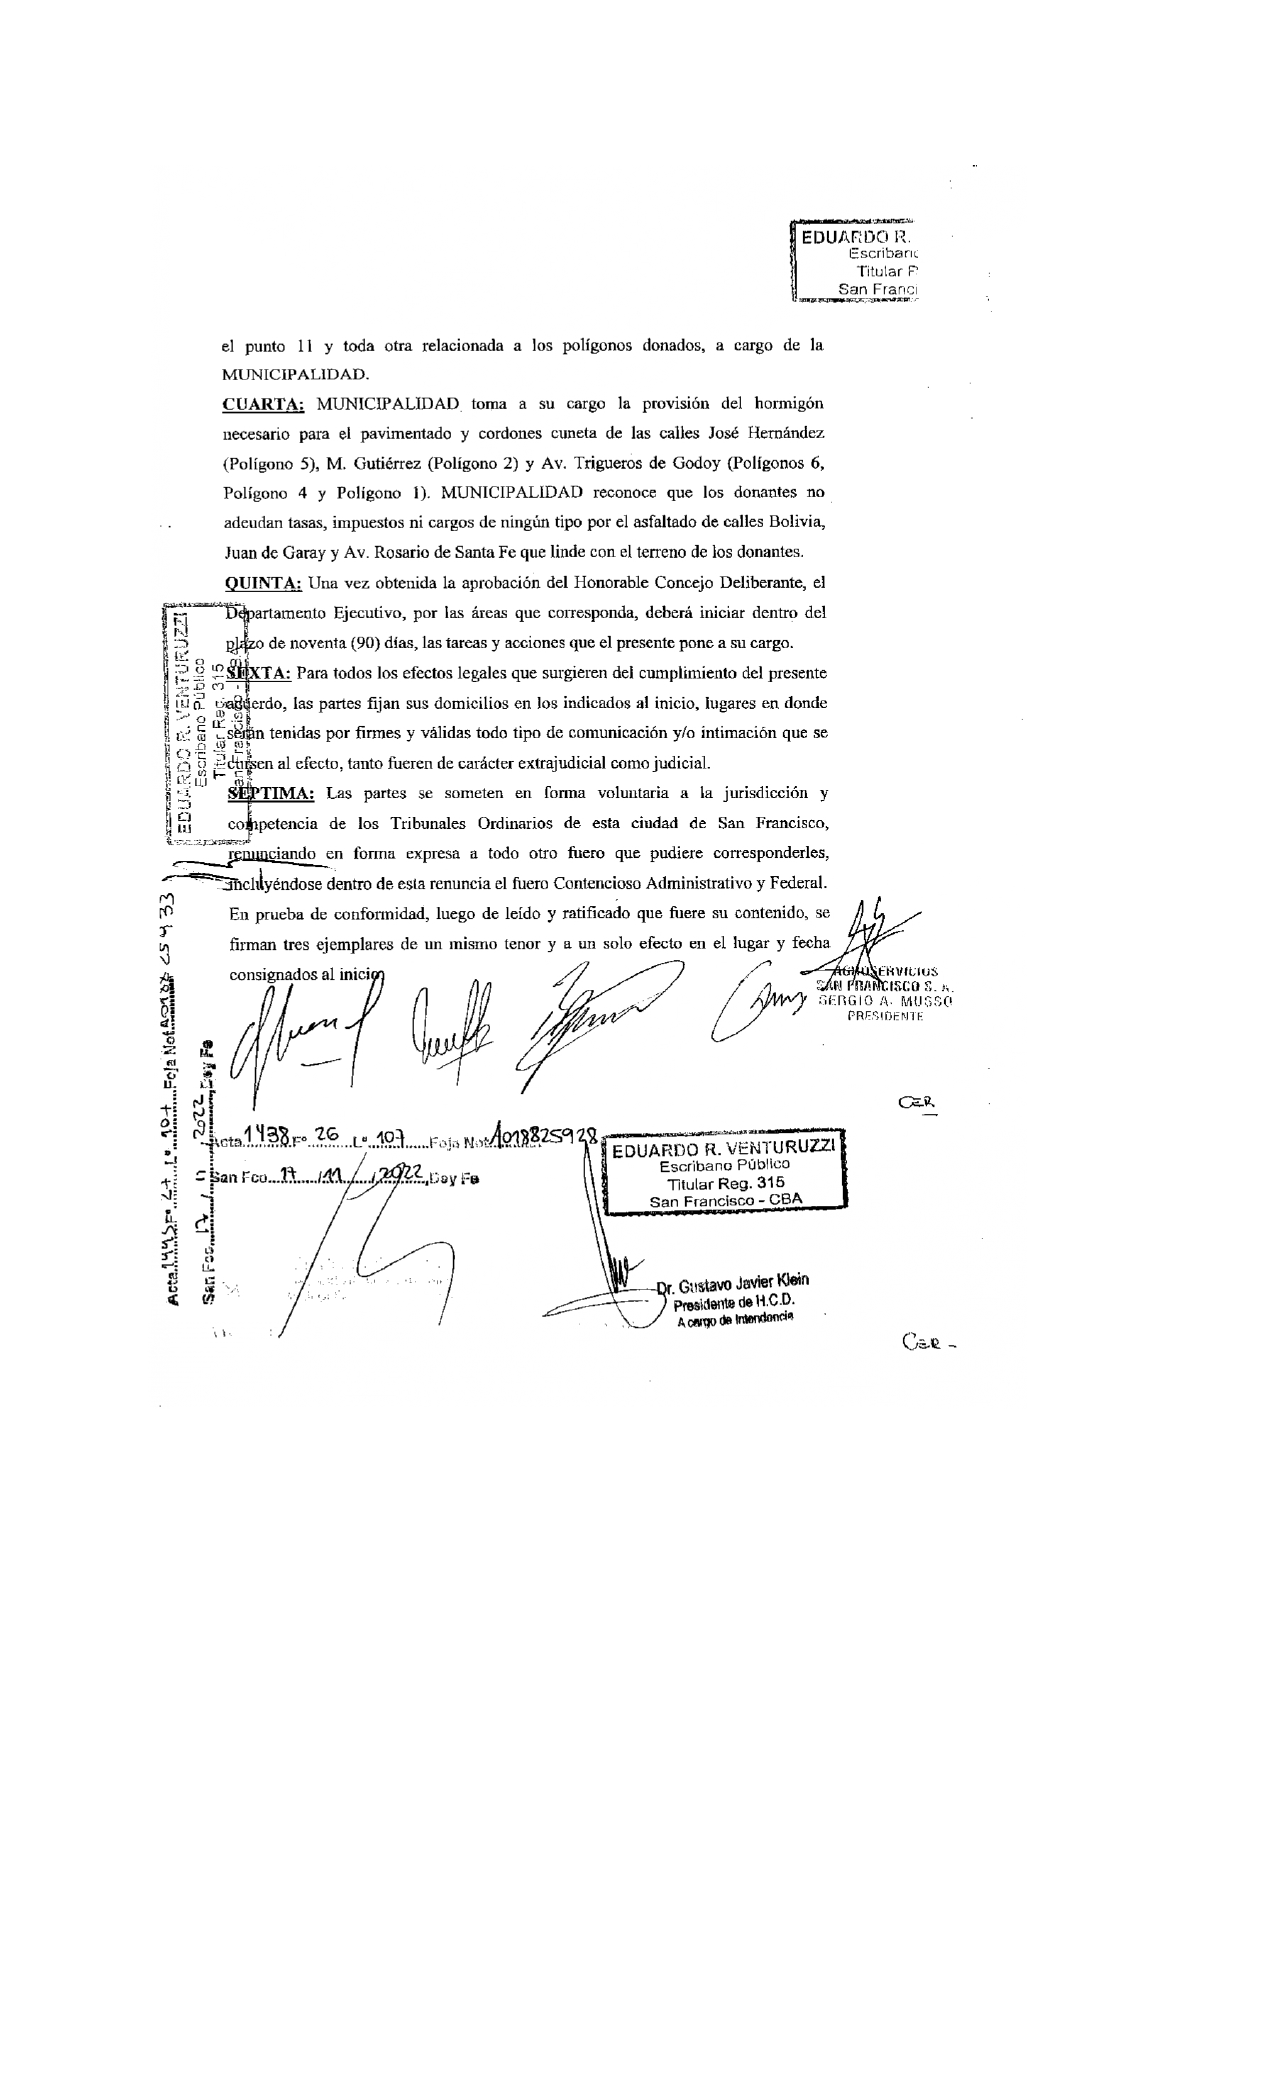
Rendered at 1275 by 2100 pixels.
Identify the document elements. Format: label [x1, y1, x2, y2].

picture [147, 165, 1027, 1409]
